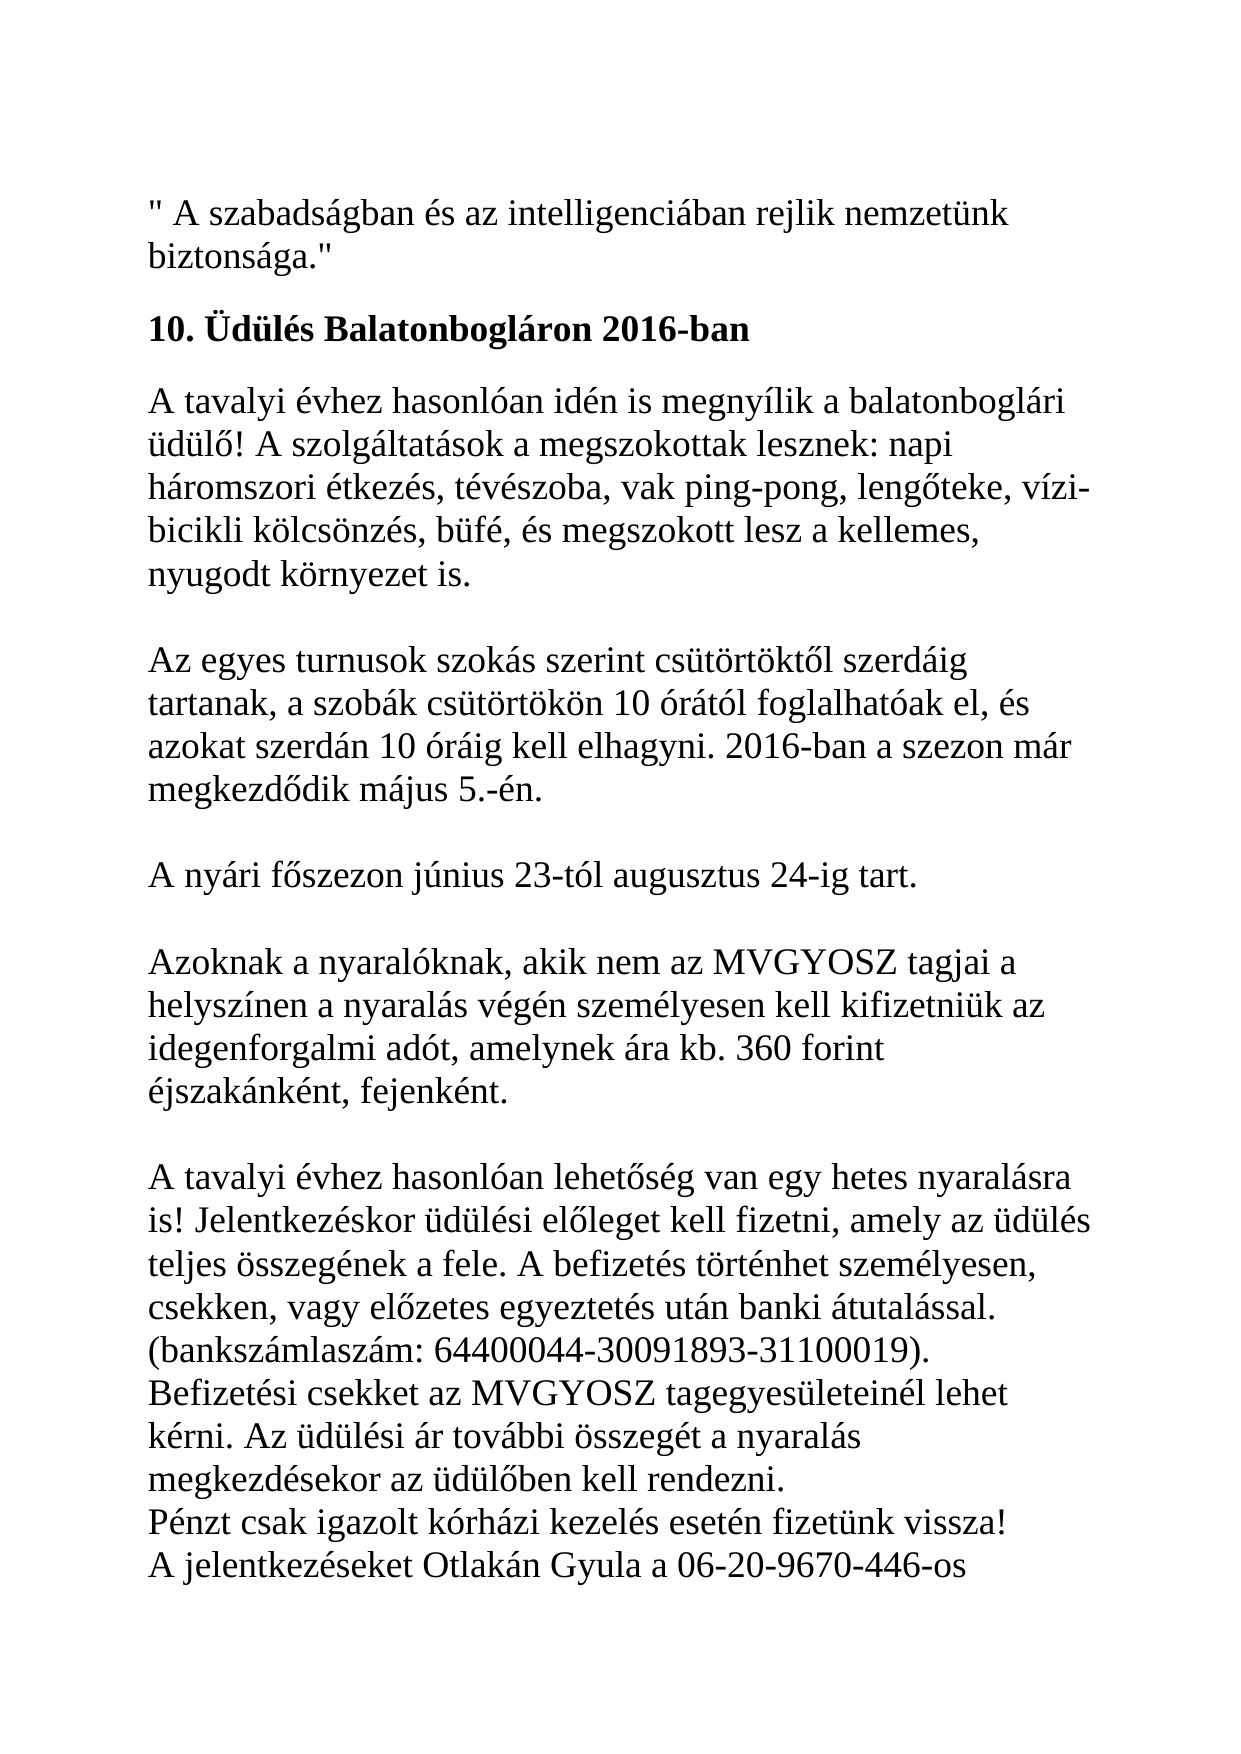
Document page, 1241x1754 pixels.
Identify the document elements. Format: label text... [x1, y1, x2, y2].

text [148, 378, 1093, 1586]
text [148, 148, 1093, 277]
text 10. Üdülés Balatonbogláron 2016-ban [148, 306, 1093, 349]
